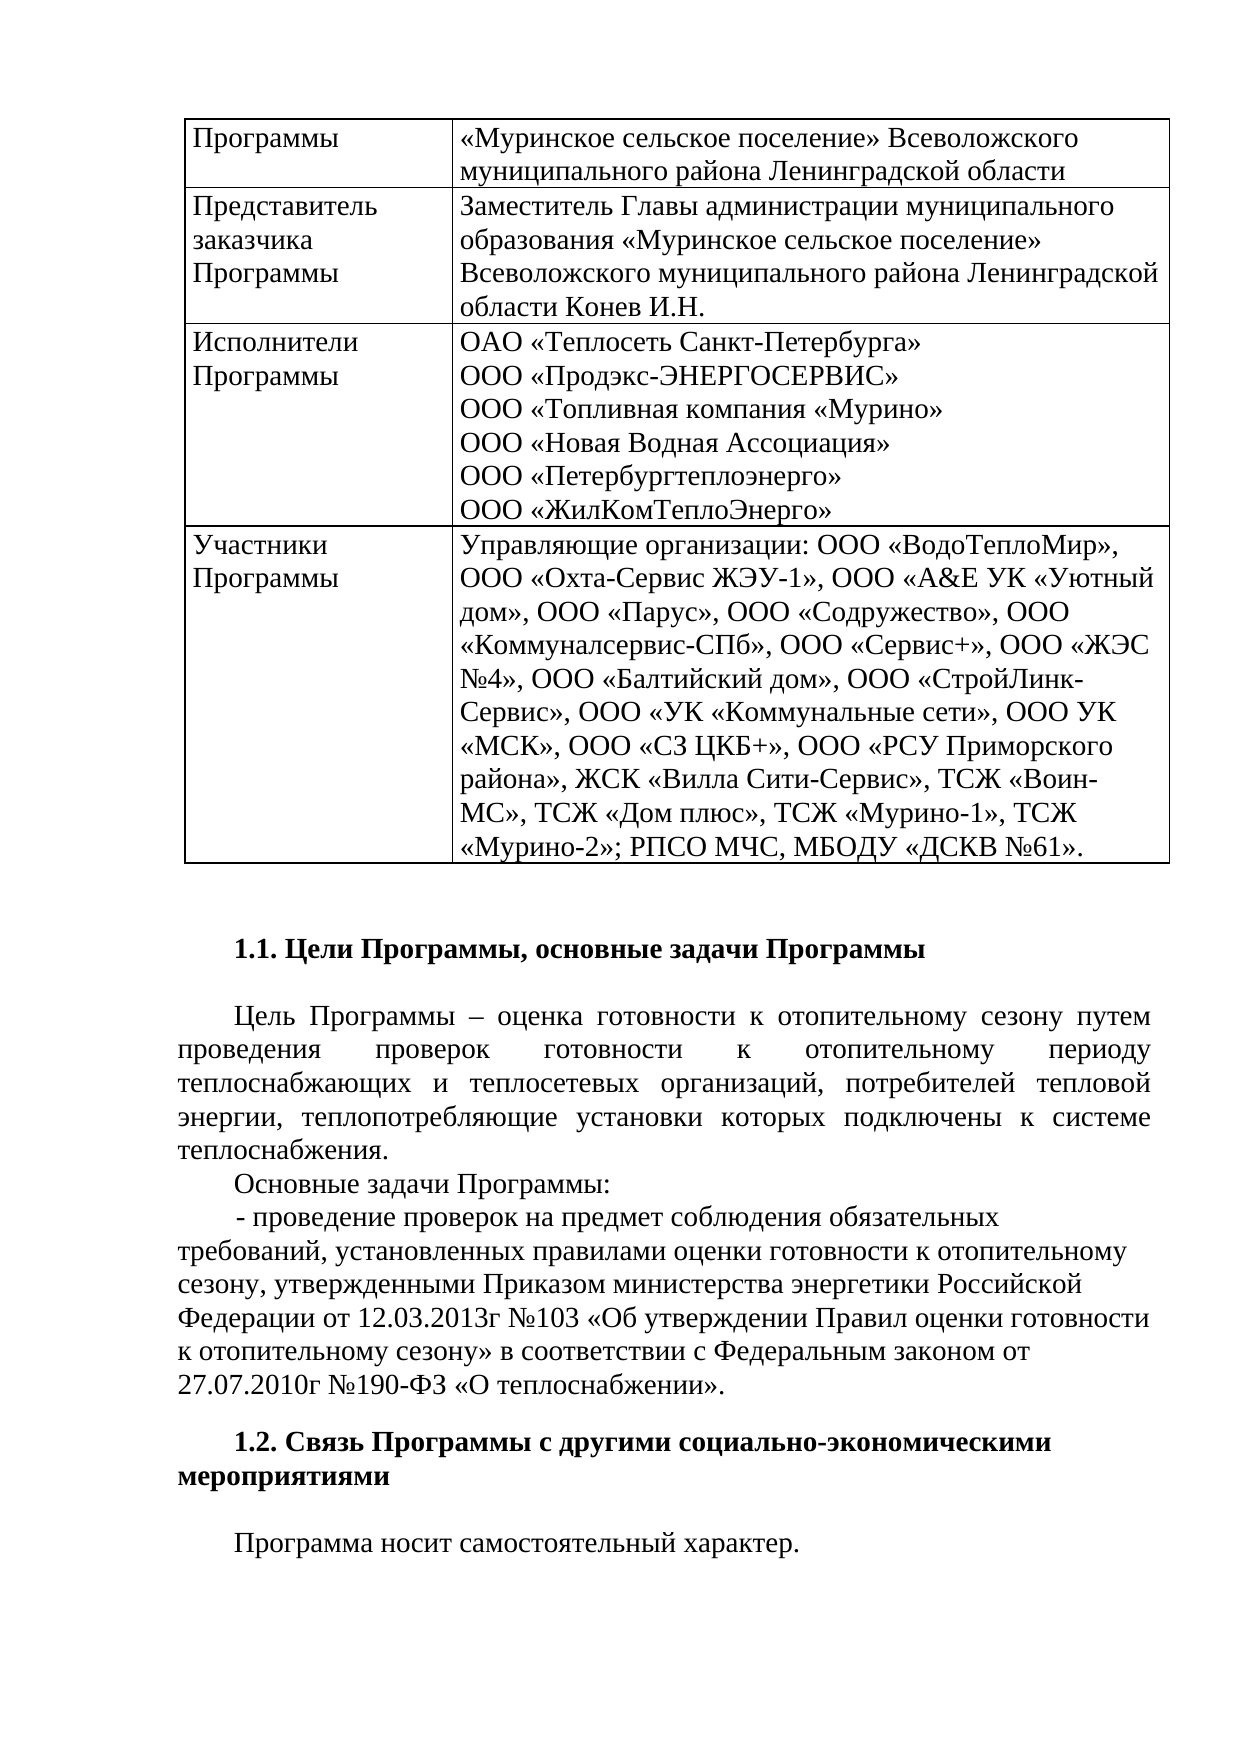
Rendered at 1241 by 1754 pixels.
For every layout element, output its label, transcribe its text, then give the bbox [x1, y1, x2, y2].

table_cell Исполнители Программы [186, 324, 452, 525]
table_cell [453, 120, 1169, 187]
text Основные задачи Программы: [177, 1166, 1152, 1199]
table_cell Заместитель Главы администрации муниципального образования «Муринское сельское поселение» Всеволожского муниципального района Ленинградской области Конев И.Н. [453, 188, 1169, 322]
text 1.1. Цели Программы, основные задачи Программы [177, 931, 1152, 964]
table_cell Управляющие организации: ООО «ВодоТеплоМир», ООО «Охта-Сервис ЖЭУ-1», ООО «A&E УК «Уютный дом», ООО «Парус», ООО «Содружество», ООО «Коммуналсервис-СПб», ООО «Сервис+», ООО «ЖЭС №4», ООО «Балтийский дом», ООО «СтройЛинк-Сервис», ООО «УК «Коммунальные сети», ООО УК «МСК», ООО «СЗ ЦКБ+», ООО «РСУ Приморского района», ЖСК «Вилла Сити-Сервис», ТСЖ «Воин-МС», ТСЖ «Дом плюс», ТСЖ «Мурино-1», ТСЖ «Мурино-2»; РПСО МЧС, МБОДУ «ДСКВ №61». [453, 527, 1169, 862]
text - проведение проверок на предмет соблюдения обязательных требований, установленных правилами оценки готовности к отопительному сезону, утвержденными Приказом министерства энергетики Российской Федерации от 12.03.2013г №103 «Об утверждении Правил оценки готовности к отопительному сезону» в соответствии с Федеральным законом от 27.07.2010г №190-ФЗ «О теплоснабжении». [177, 1199, 1152, 1401]
table_cell Представитель заказчика Программы [186, 188, 452, 322]
table_cell Участники Программы [186, 527, 452, 862]
text Цель Программы – оценка готовности к отопительному сезону путем проведения проверок готовности к отопительному периоду теплоснабжающих и теплосетевых организаций, потребителей тепловой энергии, теплопотребляющие установки которых подключены к системе теплоснабжения. [177, 998, 1152, 1166]
text Программа носит самостоятельный характер. [177, 1525, 1152, 1559]
table_cell Заказчик Программы [186, 120, 452, 187]
text 1.2. Связь Программы с другими социально-экономическими мероприятиями [177, 1424, 1152, 1492]
table_cell ОАО «Теплосеть Санкт-Петербурга» ООО «Продэкс-ЭНЕРГОСЕРВИС» ООО «Топливная компания «Мурино» ООО «Новая Водная Ассоциация» ООО «Петербургтеплоэнерго» ООО «ЖилКомТеплоЭнерго» [453, 324, 1169, 525]
